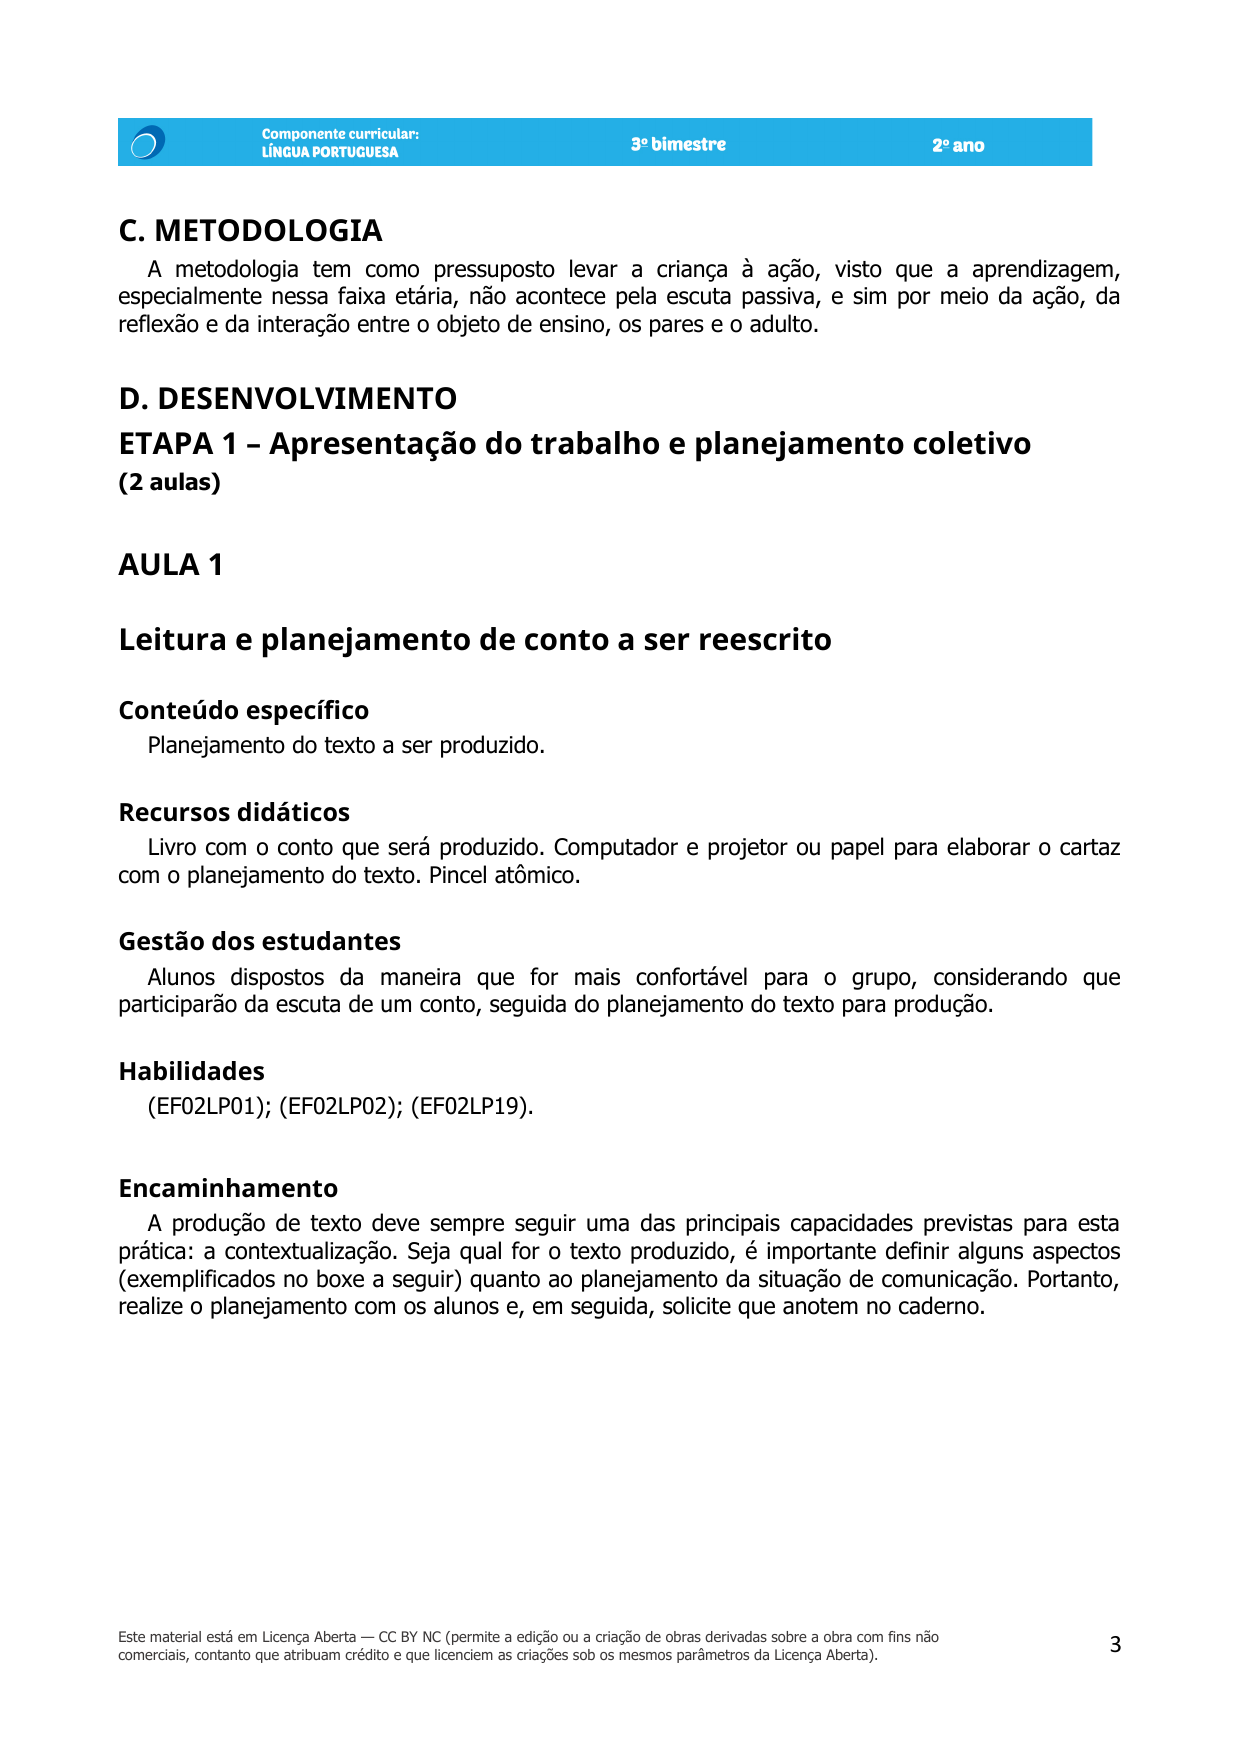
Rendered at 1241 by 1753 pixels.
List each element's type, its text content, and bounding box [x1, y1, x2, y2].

text Encaminhamento [118, 1170, 1122, 1204]
text A produção de texto deve sempre seguir uma das principais capacidades previstas para esta prática: a contextualização. Seja qual for o texto produzido, é importante definir alguns aspectos (exemplificados no boxe a seguir) quanto ao planejamento da situação de comunicação. Portanto, realize o planejamento com os alunos e, em seguida, solicite que anotem no caderno. [118, 1209, 1122, 1319]
text D. DESENVOLVIMENTO [118, 377, 1122, 418]
text Planejamento do texto a ser produzido. [118, 731, 1122, 759]
text Conteúdo específico [118, 693, 1122, 727]
text AULA 1 [118, 543, 1122, 584]
text Leitura e planejamento de conto a ser reescrito [118, 618, 1122, 659]
text Livro com o conto que será produzido. Computador e projetor ou papel para elaborar o cartaz com o planejamento do texto. Pincel atômico. [118, 833, 1122, 888]
picture [118, 118, 1093, 166]
text Habilidades [118, 1053, 1122, 1087]
text C. METODOLOGIA [118, 209, 1122, 250]
text Gestão dos estudantes [118, 924, 1122, 958]
text Alunos dispostos da maneira que for mais confortável para o grupo, considerando que participarão da escuta de um conto, seguida do planejamento do texto para produção. [118, 962, 1122, 1017]
text ETAPA 1 – Apresentação do trabalho e planejamento coletivo [118, 422, 1122, 463]
text Recursos didáticos [118, 794, 1122, 828]
text A metodologia tem como pressuposto levar a criança à ação, visto que a aprendizagem, especialmente nessa faixa etária, não acontece pela escuta passiva, e sim por meio da ação, da reflexão e da interação entre o objeto de ensino, os pares e o adulto. [118, 254, 1122, 337]
text (2 aulas) [118, 467, 1122, 495]
text (EF02LP01); (EF02LP02); (EF02LP19). [118, 1091, 1122, 1119]
